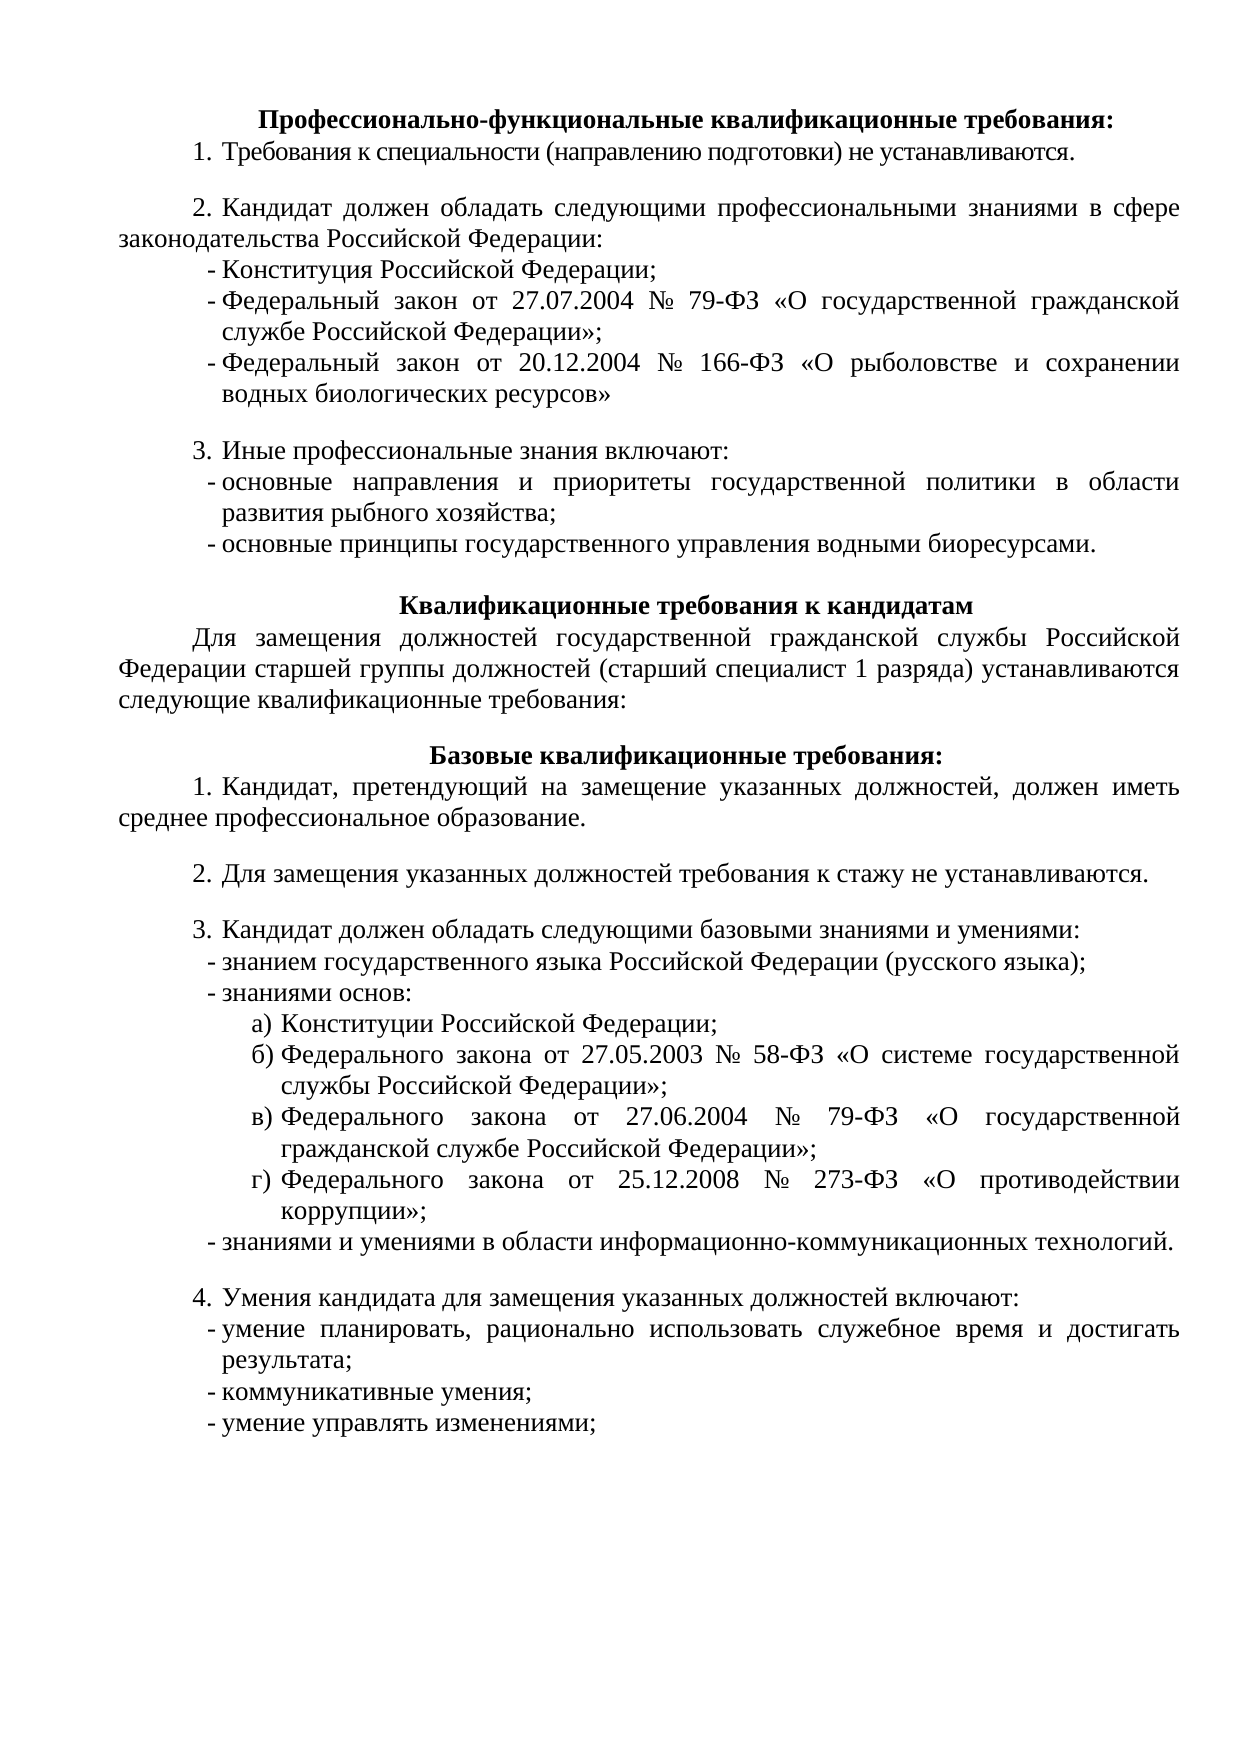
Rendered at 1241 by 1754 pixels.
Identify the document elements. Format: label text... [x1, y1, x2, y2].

text - основные принципы государственного управления водными биоресурсами. [118, 527, 1181, 558]
text а) Конституции Российской Федерации; [251, 1007, 1181, 1038]
text 2. Для замещения указанных должностей требования к стажу не устанавливаются. [118, 857, 1181, 889]
text в) Федерального закона от 27.06.2004 № 79-ФЗ «О государственной гражданской службе Российской Федерации»; [251, 1101, 1181, 1163]
text 3. Кандидат должен обладать следующими базовыми знаниями и умениями: [118, 914, 1181, 945]
text - Федеральный закон от 20.12.2004 № 166-ФЗ «О рыболовстве и сохранении водных биологических ресурсов» [207, 346, 1181, 409]
text 4. Умения кандидата для замещения указанных должностей включают: [118, 1281, 1181, 1312]
text 1. Требования к специальности (направлению подготовки) не устанавливаются. [118, 134, 1181, 166]
text Квалификационные требования к кандидатам [118, 589, 1181, 621]
text Для замещения должностей государственной гражданской службы Российской Федерации старшей группы должностей (старший специалист 1 разряда) устанавливаются следующие квалификационные требования: [118, 621, 1181, 714]
text - Федеральный закон от 27.07.2004 № 79-ФЗ «О государственной гражданской службе Российской Федерации»; [207, 284, 1181, 346]
text 1. Кандидат, претендующий на замещение указанных должностей, должен иметь среднее профессиональное образование. [118, 770, 1181, 832]
text 3. Иные профессиональные знания включают: [118, 434, 1181, 465]
text - знаниями основ: [118, 976, 1181, 1007]
text - основные направления и приоритеты государственной политики в области развития рыбного хозяйства; [207, 465, 1181, 527]
text б) Федерального закона от 27.05.2003 № 58-ФЗ «О системе государственной службы Российской Федерации»; [251, 1038, 1181, 1101]
text Базовые квалификационные требования: [118, 739, 1181, 770]
text - знанием государственного языка Российской Федерации (русского языка); [118, 945, 1181, 976]
text - Конституция Российской Федерации; [118, 253, 1181, 284]
text - умение планировать, рационально использовать служебное время и достигать результата; [207, 1312, 1181, 1375]
text - умение управлять изменениями; [118, 1406, 1181, 1437]
text г) Федерального закона от 25.12.2008 № 273-ФЗ «О противодействии коррупции»; [251, 1163, 1181, 1225]
text - коммуникативные умения; [118, 1375, 1181, 1406]
text Профессионально-функциональные квалификационные требования: [118, 103, 1181, 134]
text 2. Кандидат должен обладать следующими профессиональными знаниями в сфере законодательства Российской Федерации: [118, 191, 1181, 253]
text - знаниями и умениями в области информационно-коммуникационных технологий. [118, 1225, 1181, 1256]
